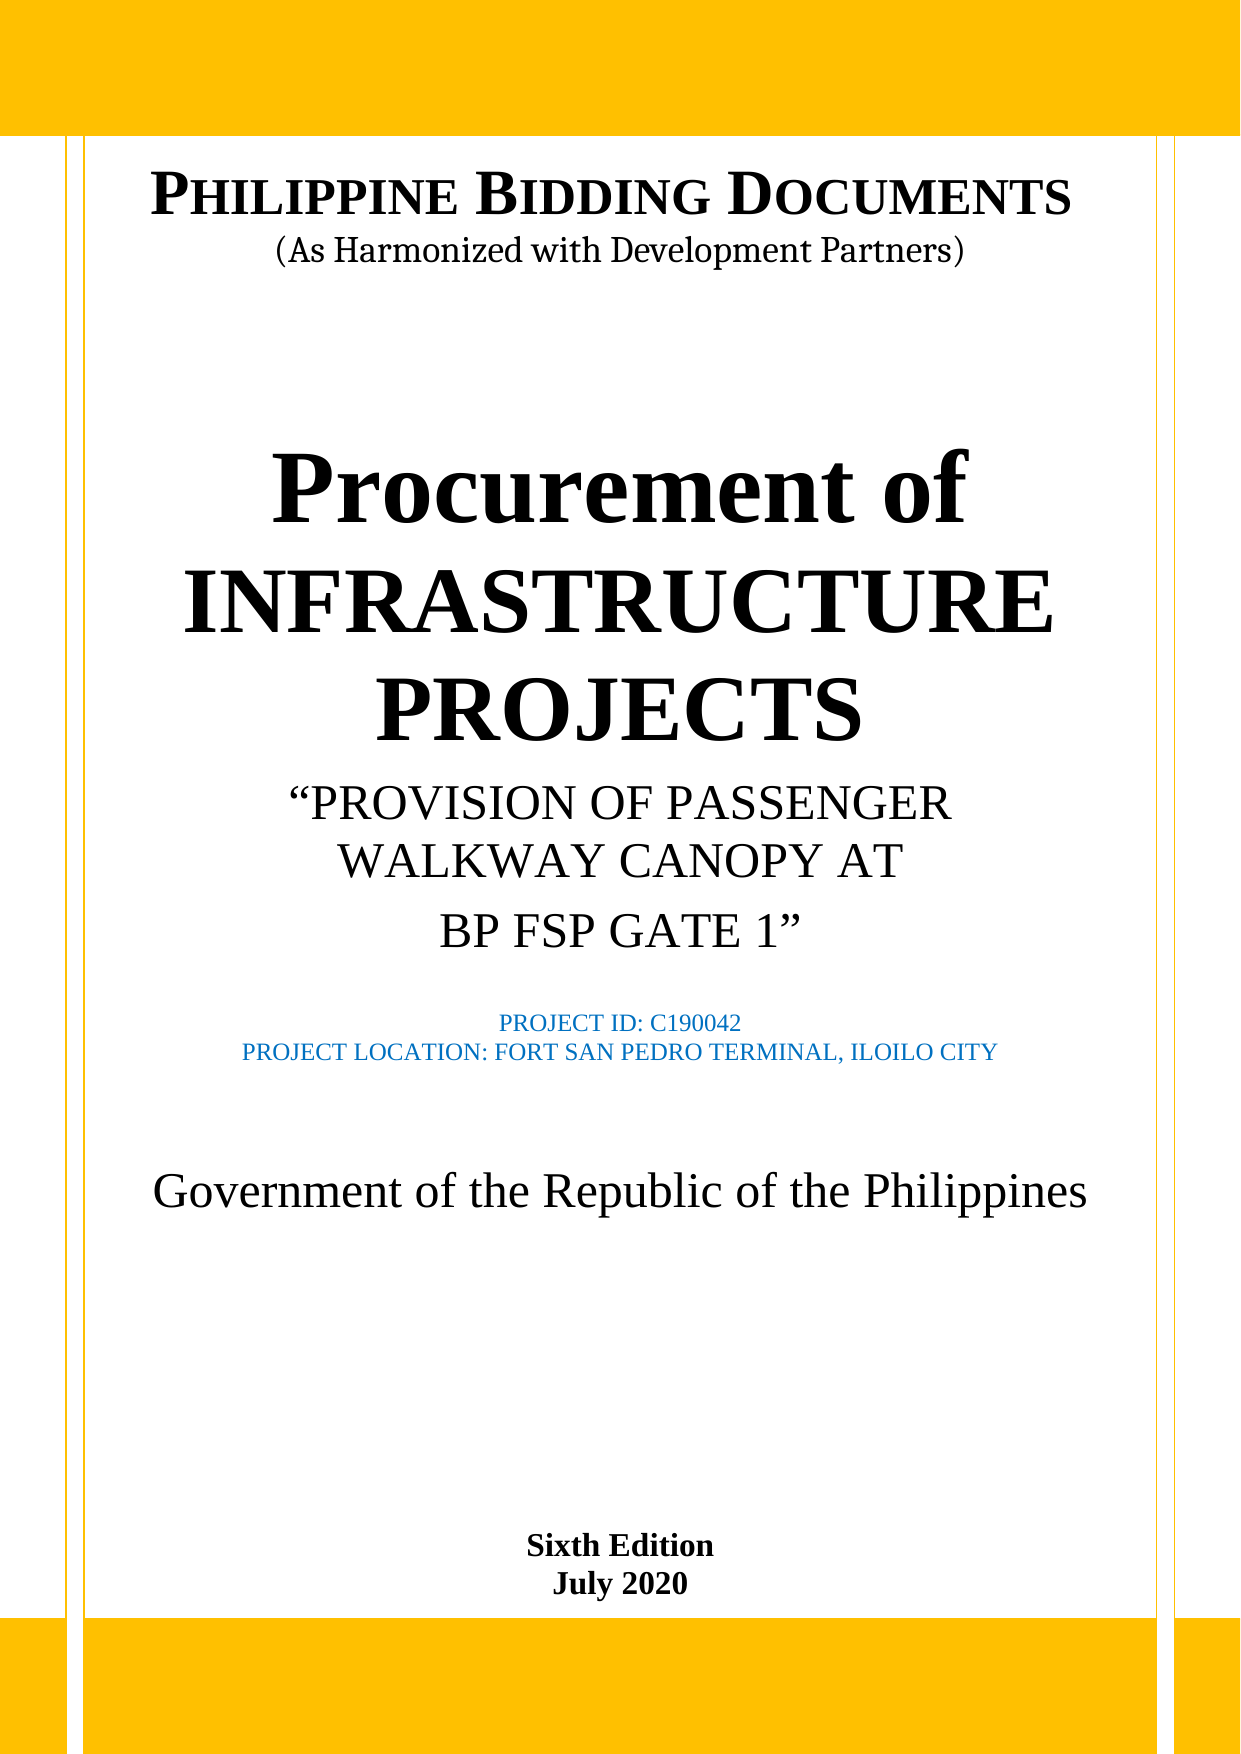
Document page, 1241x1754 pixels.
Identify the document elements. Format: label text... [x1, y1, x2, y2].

text PROJECT LOCATION: FORT SAN PEDRO TERMINAL, ILOILO CITY [150, 1037, 1090, 1065]
text BP FSP GATE 1” [150, 900, 1090, 958]
text Sixth Edition [150, 1525, 1090, 1564]
text “PROVISION OF PASSENGER WALKWAY CANOPY AT [150, 773, 1090, 888]
text PROJECT ID: C190042 [150, 1008, 1090, 1037]
text Philippine Bidding Documents [150, 154, 1090, 228]
text (As Harmonized with Development Partners) [150, 228, 1090, 271]
text July 2020 [150, 1564, 1090, 1602]
text Government of the Republic of the Philippines [150, 1161, 1090, 1219]
text Procurement of INFRASTRUCTURE PROJECTS [150, 425, 1090, 760]
